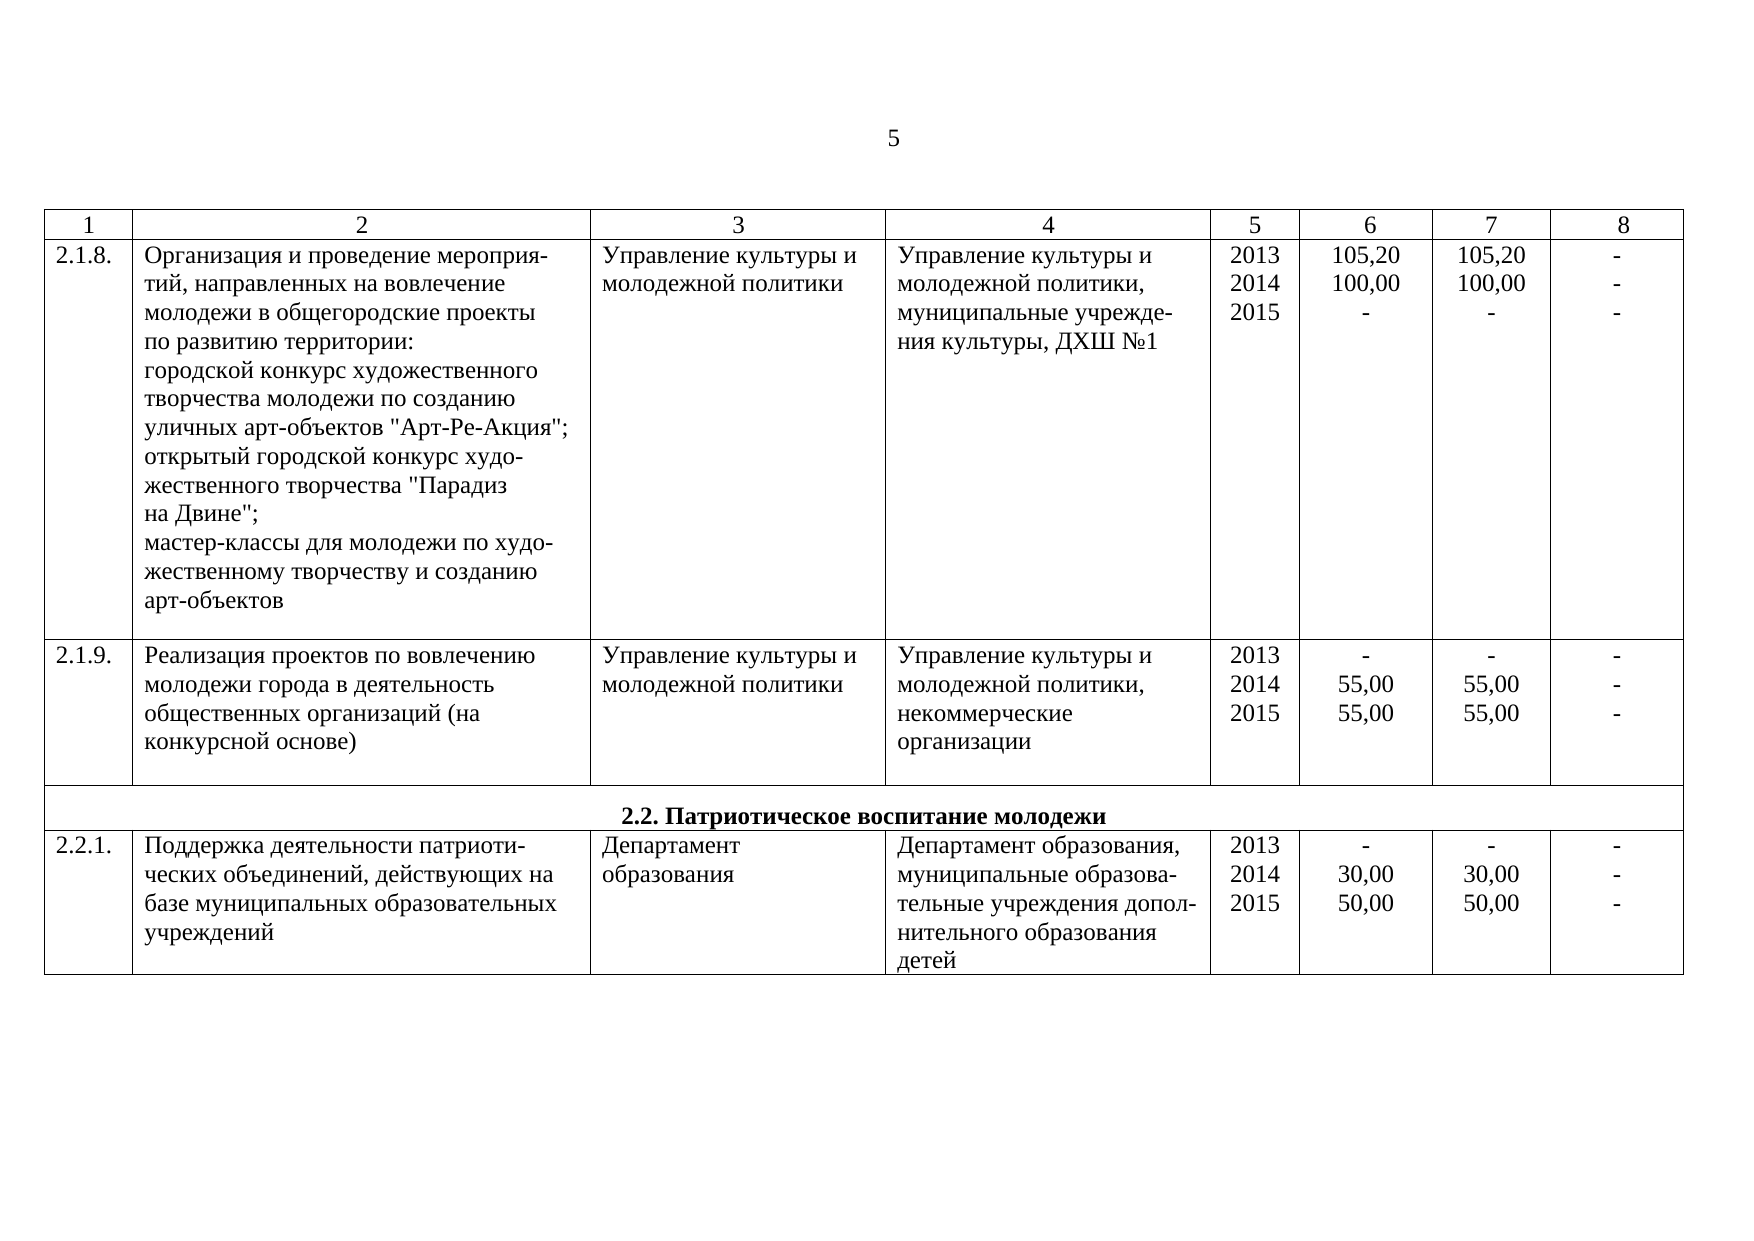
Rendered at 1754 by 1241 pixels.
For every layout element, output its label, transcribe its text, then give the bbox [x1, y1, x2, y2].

table_cell - 30,00 50,00 [1433, 831, 1550, 974]
table_header 3 [591, 210, 885, 239]
table_cell - 55,00 55,00 [1300, 640, 1432, 785]
table_cell 2.2. Патриотическое воспитание молодежи [45, 786, 1683, 829]
table_cell Управление культуры и молодежной политики, муниципальные учрежде-ния культуры, ДХШ №1 [886, 240, 1210, 639]
table_cell Организация и проведение мероприя-тий, направленных на вовлечение молодежи в общегородские проекты по развитию территории: городской конкурс художественного творчества молодежи по созданию уличных арт-объектов "Арт-Ре-Акция"; открытый городской конкурс худо-жественного творчества "Парадиз на Двине"; мастер-классы для молодежи по худо-жественному творчеству и созданию арт-объектов [133, 240, 590, 639]
table_cell Департамент образования [591, 831, 885, 974]
table_header 4 [886, 210, 1210, 239]
table_cell Поддержка деятельности патриоти-ческих объединений, действующих на базе муниципальных образовательных учреждений [133, 831, 590, 974]
table_cell 105,20 100,00 - [1433, 240, 1550, 639]
table_header 1 [45, 210, 132, 239]
table_cell - 55,00 55,00 [1433, 640, 1550, 785]
table_cell Департамент образования, муниципальные образова-тельные учреждения допол-нительного образования детей [886, 831, 1210, 974]
table_cell - 30,00 50,00 [1300, 831, 1432, 974]
text 5 [118, 123, 1669, 151]
table_header 7 [1433, 210, 1550, 239]
table_cell 2013 2014 2015 [1211, 831, 1299, 974]
table_cell 105,20 100,00 - [1300, 240, 1432, 639]
table_cell Реализация проектов по вовлечению молодежи города в деятельность общественных организаций (на конкурсной основе) [133, 640, 590, 785]
table_cell Управление культуры и молодежной политики, некоммерческие организации [886, 640, 1210, 785]
table_cell - - - [1551, 831, 1683, 974]
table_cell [591, 240, 885, 639]
table_cell 2.1.9. [45, 640, 132, 785]
table_cell 2013 2014 2015 [1211, 640, 1299, 785]
table_cell 2.2.1. [45, 831, 132, 974]
table_cell - - - [1551, 640, 1683, 785]
table_header 5 [1211, 210, 1299, 239]
table_cell 2013 2014 2015 [1211, 240, 1299, 639]
table_header 8 [1551, 210, 1683, 239]
table_cell 2.1.8. [45, 240, 132, 639]
table_header 2 [133, 210, 590, 239]
table_cell Управление культуры и молодежной политики [591, 640, 885, 785]
table_header 6 [1300, 210, 1432, 239]
table_cell - - - [1551, 240, 1683, 639]
